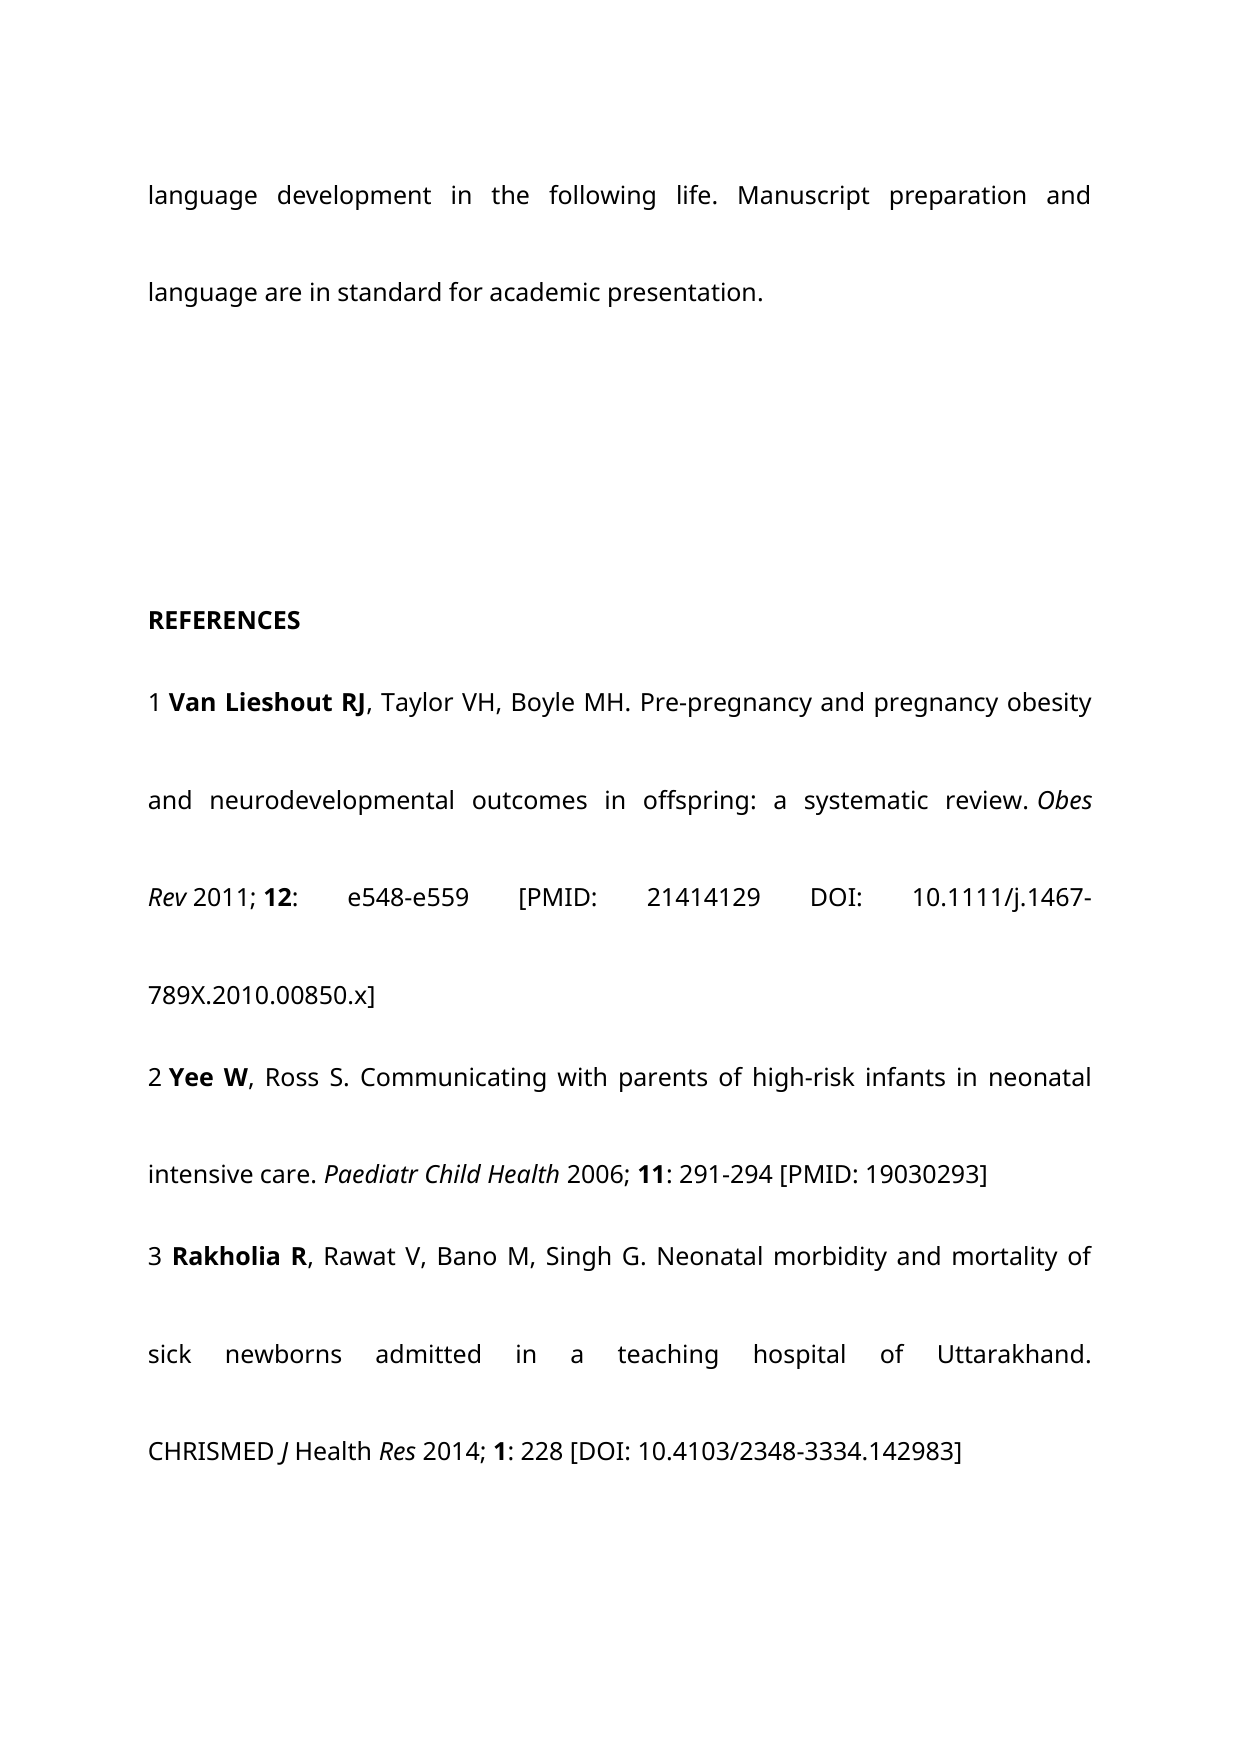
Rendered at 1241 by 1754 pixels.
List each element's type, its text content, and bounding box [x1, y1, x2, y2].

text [148, 162, 1092, 324]
text 1 Van Lieshout RJ, Taylor VH, Boyle MH. Pre-pregnancy and pregnancy obesity and neurodevelopmental outcomes in offspring: a systematic review. Obes Rev 2011; 12: e548-e559 [PMID: 21414129 DOI: 10.1111/j.1467-789X.2010.00850.x] [148, 669, 1092, 1027]
text 2 Yee W, Ross S. Communicating with parents of high-risk infants in neonatal intensive care. Paediatr Child Health 2006; 11: 291-294 [PMID: 19030293] [148, 1044, 1092, 1206]
text 3 Rakholia R, Rawat V, Bano M, Singh G. Neonatal morbidity and mortality of sick newborns admitted in a teaching hospital of Uttarakhand. CHRISMED J Health Res 2014; 1: 228 [DOI: 10.4103/2348-3334.142983] [148, 1223, 1092, 1483]
text REFERENCES [148, 587, 1092, 652]
